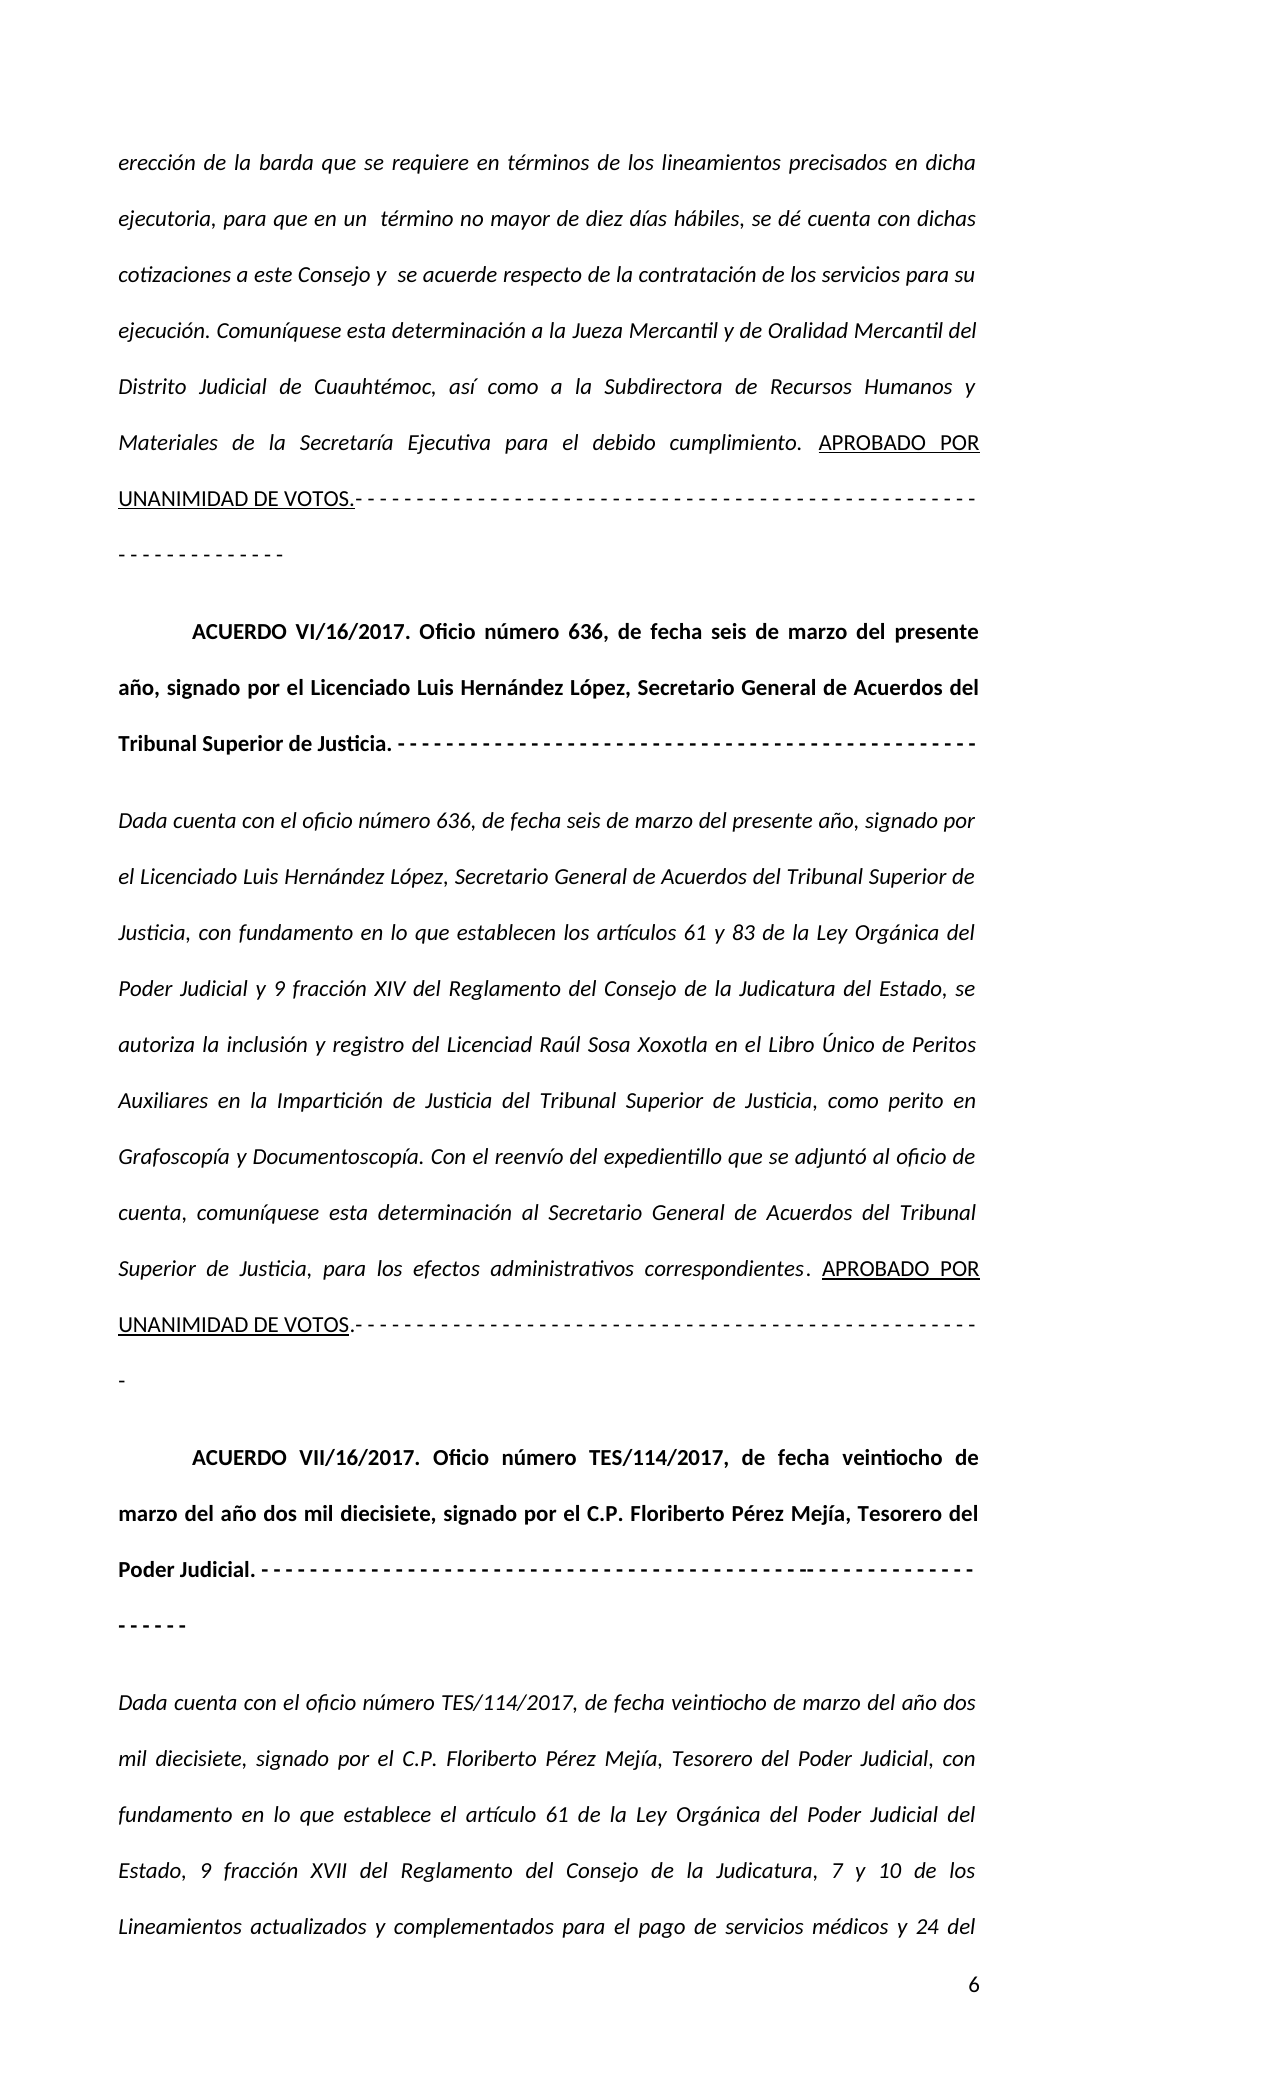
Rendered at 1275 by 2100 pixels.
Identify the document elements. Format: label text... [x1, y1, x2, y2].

text ACUERDO VI/16/2017. Oficio número 636, de fecha seis de marzo del presente año, signado por el Licenciado Luis Hernández López, Secretario General de Acuerdos del Tribunal Superior de Justicia. - - - - - - - - - - - - - - - - - - - - - - - - - - - - - - - - - - - - - - - - - - - - - - - - [118, 617, 980, 757]
text ACUERDO VII/16/2017. Oficio número TES/114/2017, de fecha veintiocho de marzo del año dos mil diecisiete, signado por el C.P. Floriberto Pérez Mejía, Tesorero del Poder Judicial. - - - - - - - - - - - - - - - - - - - - - - - - - - - - - - - - - - - - - - - - - - - - -- - - - - - - - - - - - - - - - - - - - [118, 1443, 980, 1639]
text Dada cuenta con el oficio número 636, de fecha seis de marzo del presente año, signado por el Licenciado Luis Hernández López, Secretario General de Acuerdos del Tribunal Superior de Justicia, con fundamento en lo que establecen los artículos 61 y 83 de la Ley Orgánica del Poder Judicial y 9 fracción XIV del Reglamento del Consejo de la Judicatura del Estado, se autoriza la inclusión y registro del Licenciad Raúl Sosa Xoxotla en el Libro Único de Peritos Auxiliares en la Impartición de Justicia del Tribunal Superior de Justicia, como perito en Grafoscopía y Documentoscopía. Con el reenvío del expedientillo que se adjuntó al oficio de cuenta, comuníquese esta determinación al Secretario General de Acuerdos del Tribunal Superior de Justicia, para los efectos administrativos correspondientes. APROBADO POR UNANIMIDAD DE VOTOS.- - - - - - - - - - - - - - - - - - - - - - - - - - - - - - - - - - - - - - - - - - - - - - - - - - - - [118, 806, 980, 1394]
